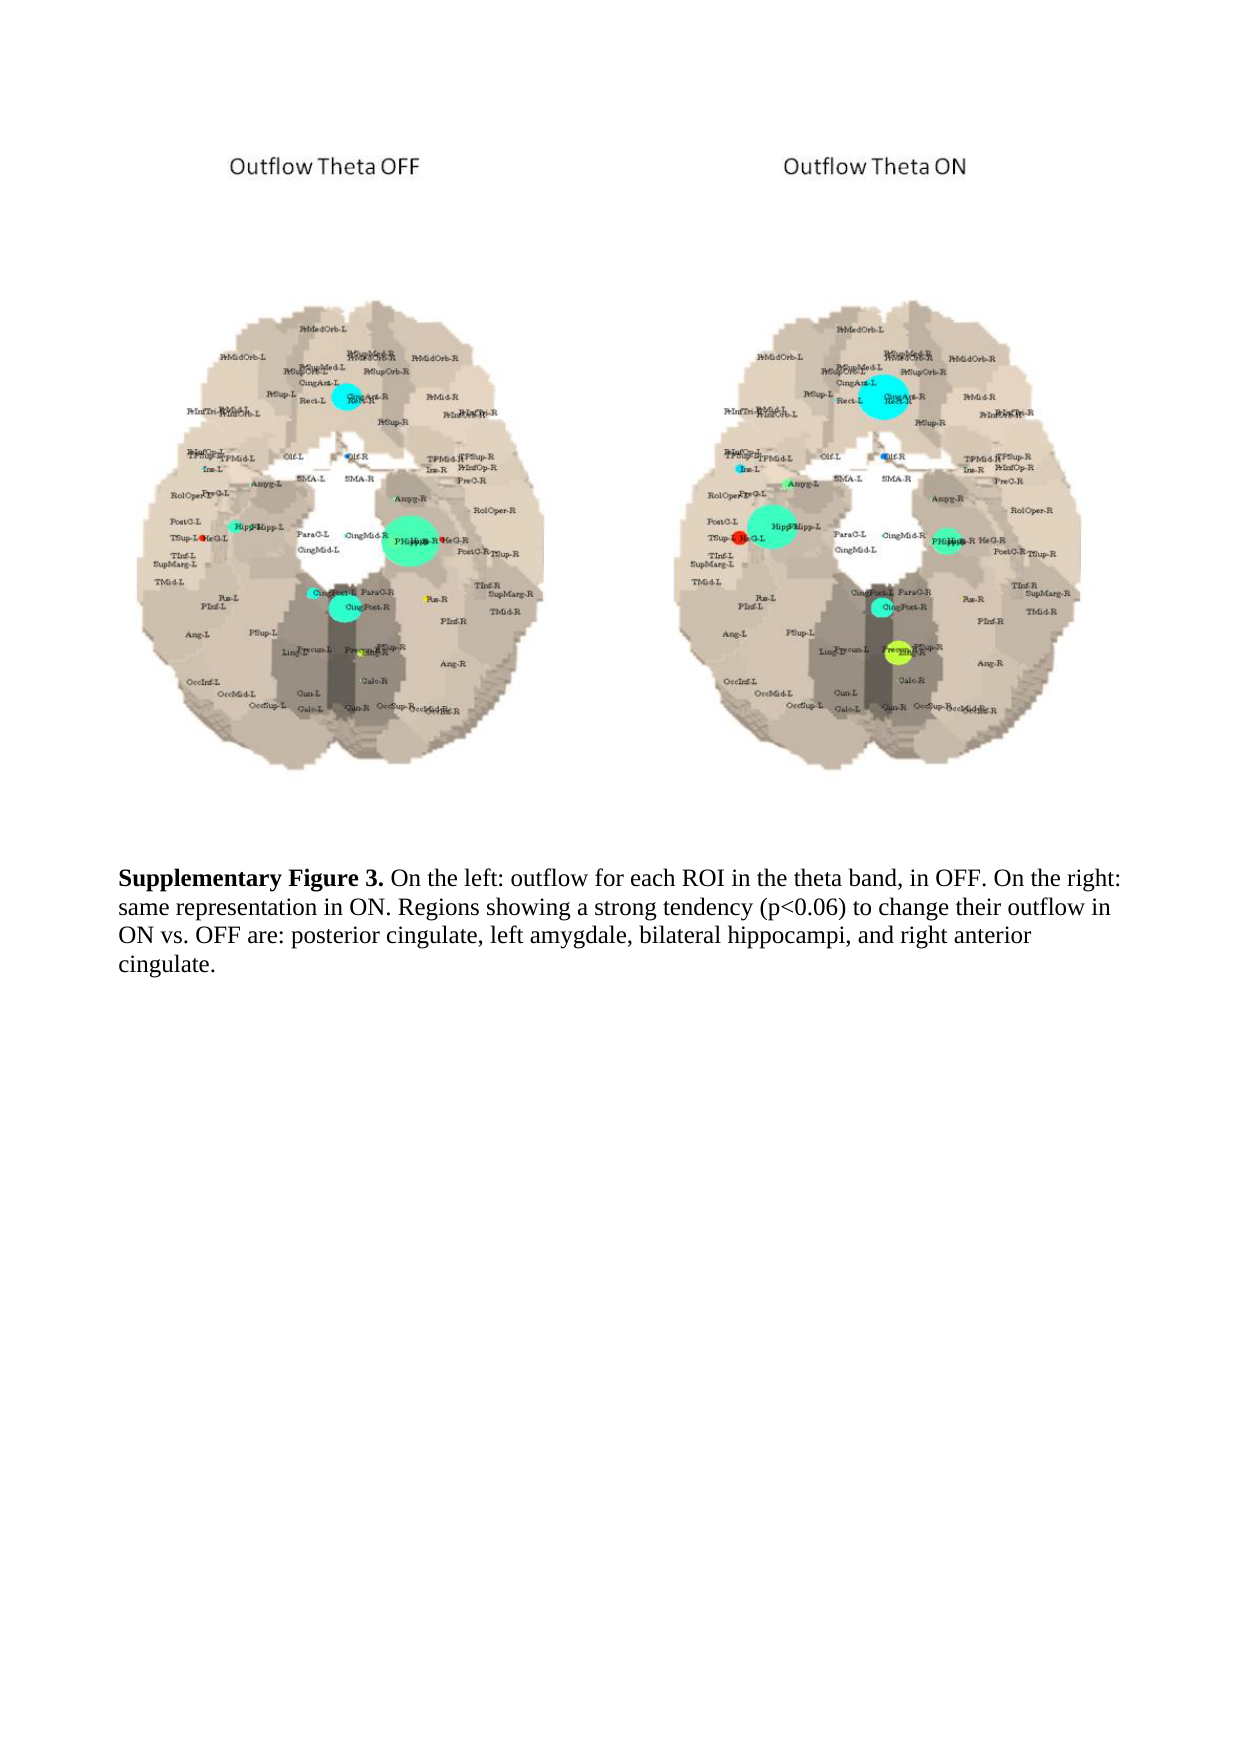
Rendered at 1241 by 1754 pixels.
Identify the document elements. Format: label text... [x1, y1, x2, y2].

text Supplementary Figure 3. On the left: outflow for each ROI in the theta band, in OFF. On the right: same representation in ON. Regions showing a strong tendency (p<0.06) to change their outflow in ON vs. OFF are: posterior cingulate, left amygdale, bilateral hippocampi, and right anterior cingulate. [118, 863, 1122, 978]
